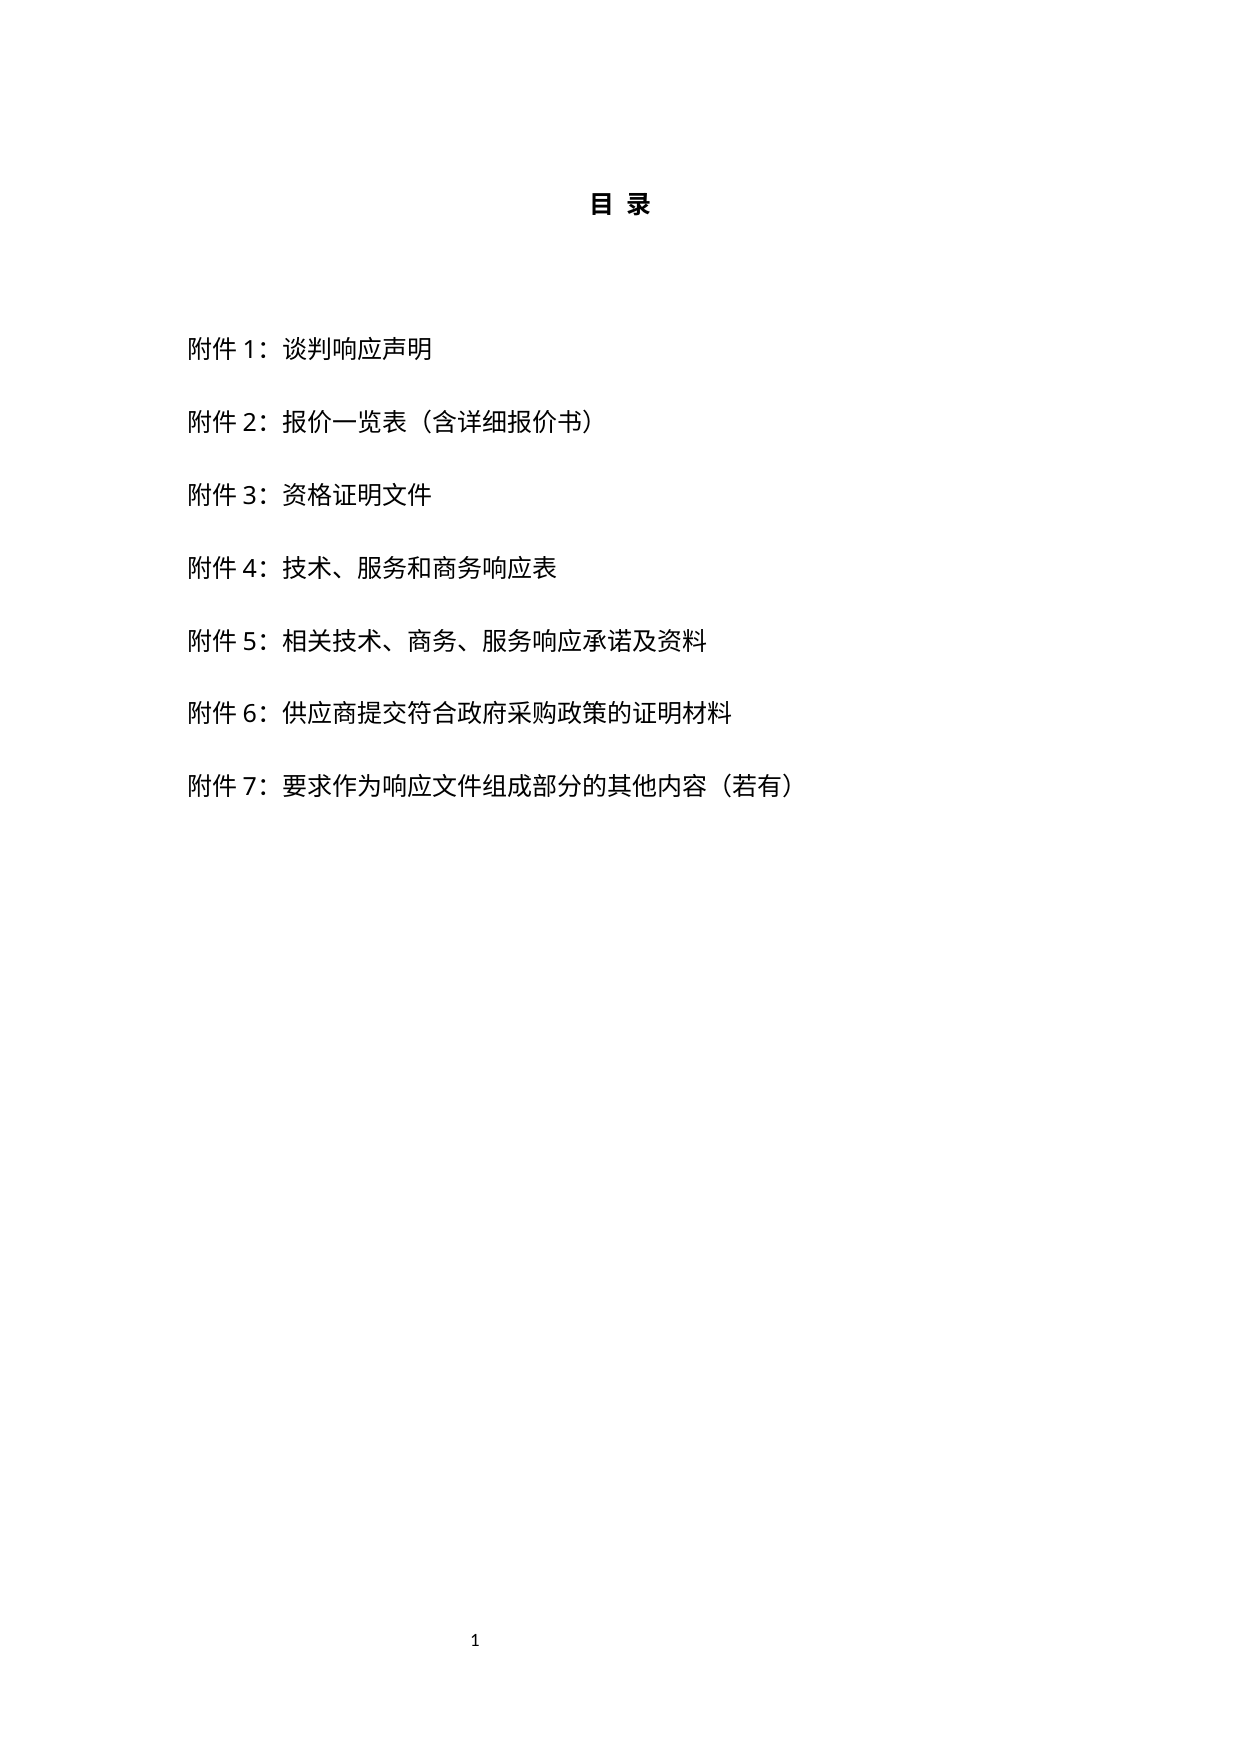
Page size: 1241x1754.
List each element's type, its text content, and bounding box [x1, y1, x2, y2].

text 附件5：相关技术、商务、服务响应承诺及资料 [187, 607, 1053, 672]
text 附件4：技术、服务和商务响应表 [187, 534, 1053, 599]
text 目 录 [187, 170, 1053, 235]
text 附件1：谈判响应声明 [187, 315, 1053, 380]
text 附件3：资格证明文件 [187, 461, 1053, 526]
text 附件6：供应商提交符合政府采购政策的证明材料 [187, 679, 1053, 744]
text 附件7：要求作为响应文件组成部分的其他内容（若有） [187, 752, 1053, 817]
text 附件2：报价一览表（含详细报价书） [187, 388, 1053, 453]
